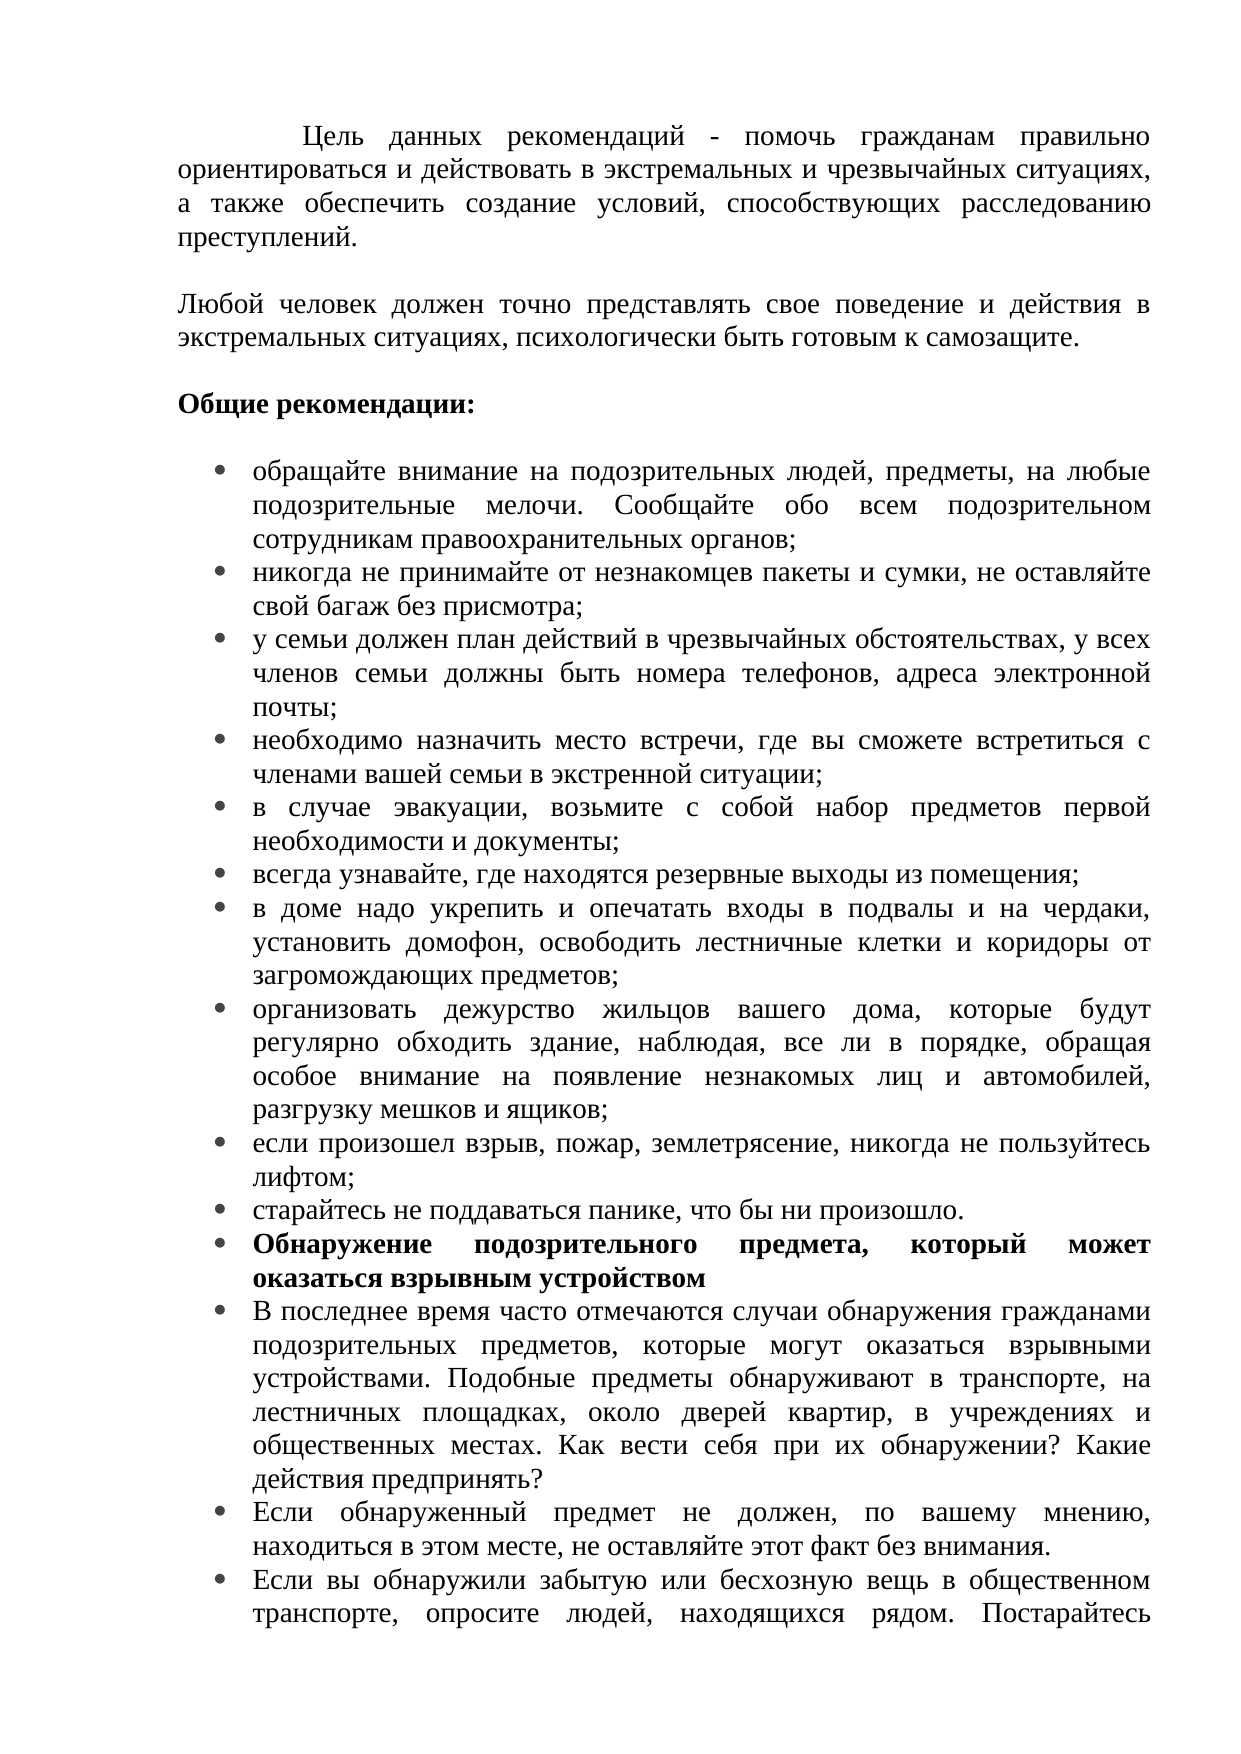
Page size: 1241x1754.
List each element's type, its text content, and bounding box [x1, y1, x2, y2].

text Общие рекомендации: [177, 386, 1152, 420]
list в случае эвакуации, возьмите с собой набор предметов первой необходимости и документы; [215, 789, 1152, 857]
list старайтесь не поддаваться панике, что бы ни произошло. [215, 1192, 1152, 1226]
list обращайте внимание на подозрительных людей, предметы, на любые подозрительные мелочи. Сообщайте обо всем подозрительном сотрудникам правоохранительных органов; [215, 453, 1152, 554]
text Цель данных рекомендаций - помочь гражданам правильно ориентироваться и действовать в экстремальных и чрезвычайных ситуациях, а также обеспечить создание условий, способствующих расследованию преступлений. [177, 118, 1152, 252]
list организовать дежурство жильцов вашего дома, которые будут регулярно обходить здание, наблюдая, все ли в порядке, обращая особое внимание на появление незнакомых лиц и автомобилей, разгрузку мешков и ящиков; [215, 991, 1152, 1125]
list В последнее время часто отмечаются случаи обнаружения гражданами подозрительных предметов, которые могут оказаться взрывными устройствами. Подобные предметы обнаруживают в транспорте, на лестничных площадках, около дверей квартир, в учреждениях и общественных местах. Как вести себя при их обнаружении? Какие действия предпринять? [215, 1293, 1152, 1494]
list у семьи должен план действий в чрезвычайных обстоятельствах, у всех членов семьи должны быть номера телефонов, адреса электронной почты; [215, 621, 1152, 722]
list в доме надо укрепить и опечатать входы в подвалы и на чердаки, установить домофон, освободить лестничные клетки и коридоры от загромождающих предметов; [215, 890, 1152, 991]
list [215, 1562, 1152, 1629]
text Любой человек должен точно представлять свое поведение и действия в экстремальных ситуациях, психологически быть готовым к самозащите. [177, 286, 1152, 353]
list всегда узнавайте, где находятся резервные выходы из помещения; [215, 857, 1152, 890]
list необходимо назначить место встречи, где вы сможете встретиться с членами вашей семьи в экстренной ситуации; [215, 722, 1152, 789]
list если произошел взрыв, пожар, землетрясение, никогда не пользуйтесь лифтом; [215, 1125, 1152, 1192]
list никогда не принимайте от незнакомцев пакеты и сумки, не оставляйте свой багаж без присмотра; [215, 554, 1152, 621]
list Обнаружение подозрительного предмета, который может оказаться взрывным устройством [215, 1226, 1152, 1293]
list Если обнаруженный предмет не должен, по вашему мнению, находиться в этом месте, не оставляйте этот факт без внимания. [215, 1494, 1152, 1562]
